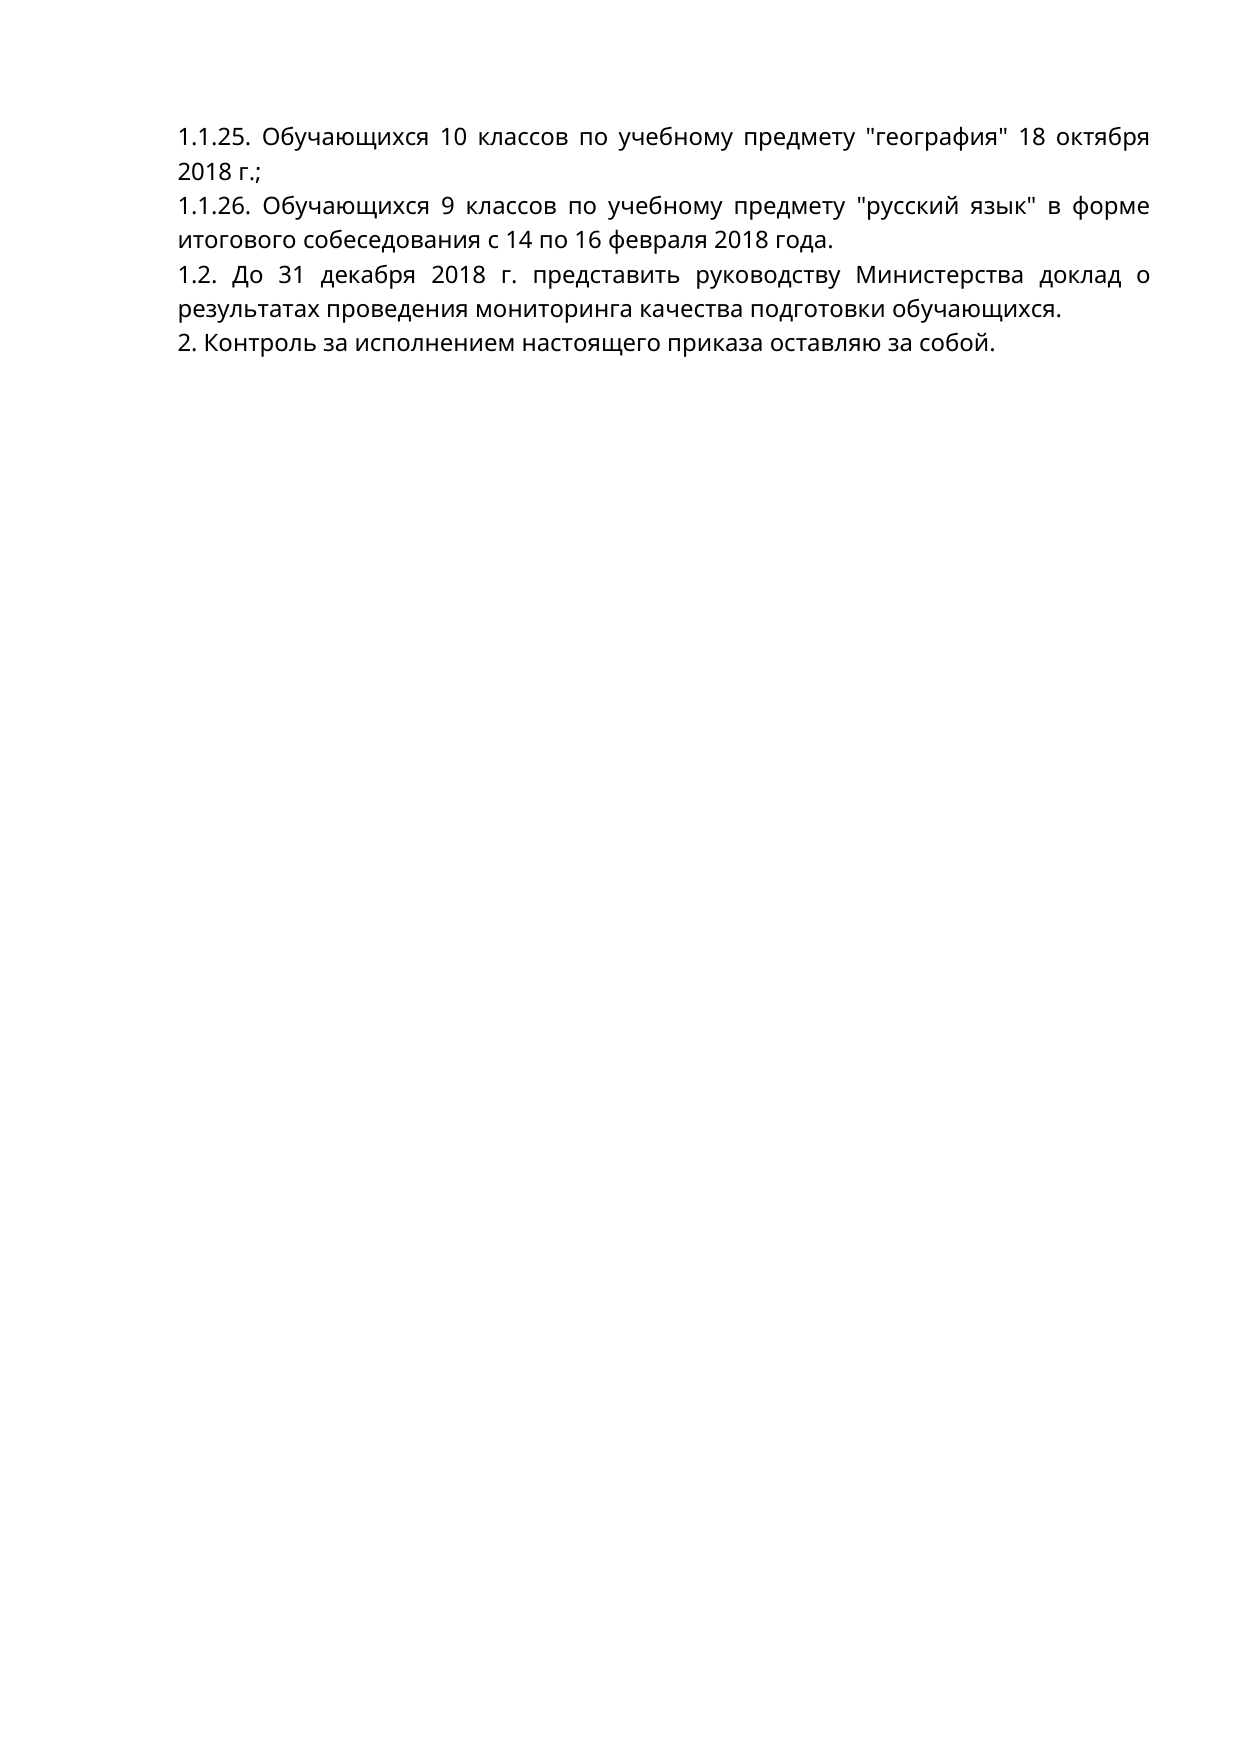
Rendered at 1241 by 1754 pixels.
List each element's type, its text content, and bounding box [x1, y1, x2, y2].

text 2. Контроль за исполнением настоящего приказа оставляю за собой. [177, 324, 1152, 359]
text 1.1.26. Обучающихся 9 классов по учебному предмету "русский язык" в форме итогового собеседования с 14 по 16 февраля 2018 года. [177, 187, 1152, 256]
text 1.2. До 31 декабря 2018 г. представить руководству Министерства доклад о результатах проведения мониторинга качества подготовки обучающихся. [177, 256, 1152, 324]
text 1.1.25. Обучающихся 10 классов по учебному предмету "география" 18 октября 2018 г.; [177, 118, 1152, 187]
